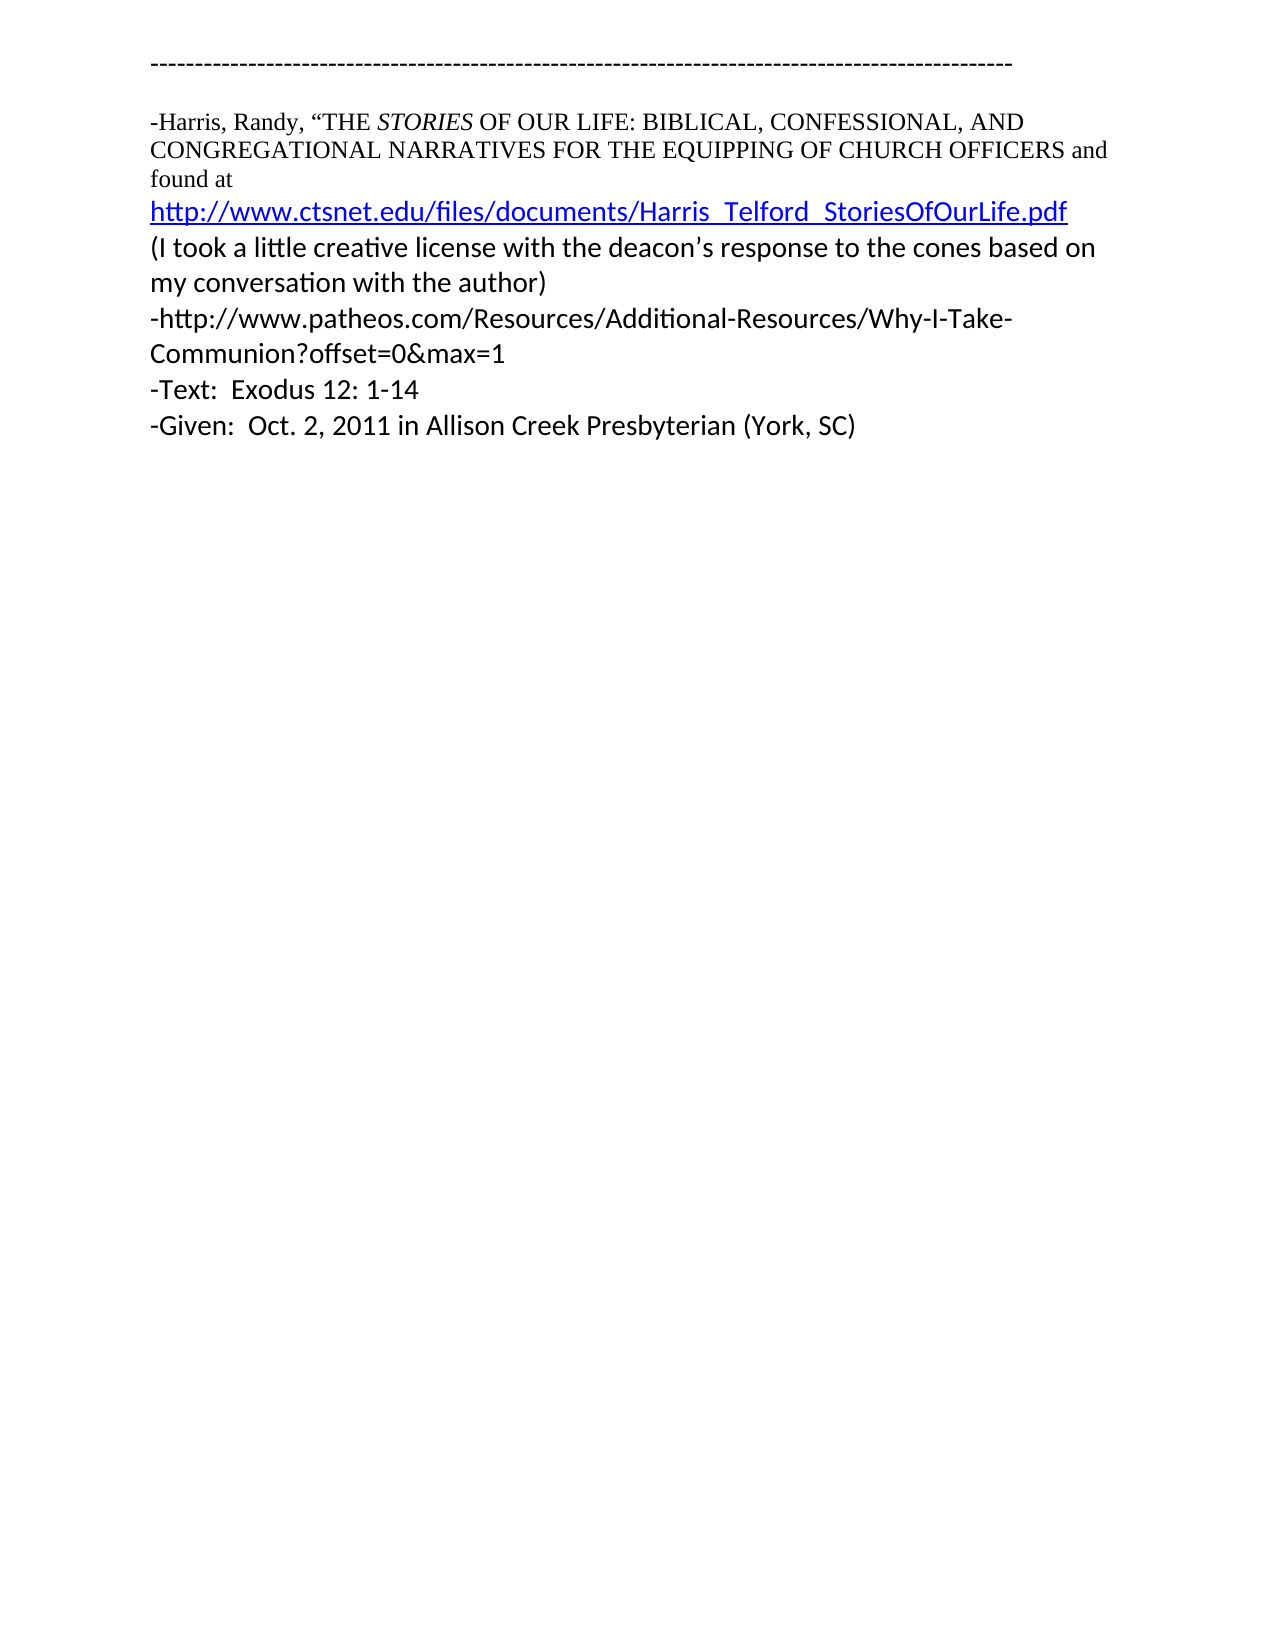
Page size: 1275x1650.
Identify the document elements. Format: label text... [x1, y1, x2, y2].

text -Given: Oct. 2, 2011 in Allison Creek Presbyterian (York, SC) [150, 407, 1125, 442]
text ------------------------------------------------------------------------------------------------- [150, 45, 1125, 81]
text (I took a little creative license with the deacon’s response to the cones based on my conversation with the author) [150, 229, 1125, 300]
text -http://www.patheos.com/Resources/Additional-Resources/Why-I-Take-Communion?offset=0&max=1 [150, 300, 1125, 371]
text -Text: Exodus 12: 1-14 [150, 371, 1125, 407]
text -Harris, Randy, “THE STORIES OF OUR LIFE: BIBLICAL, CONFESSIONAL, AND CONGREGATIONAL NARRATIVES FOR THE EQUIPPING OF CHURCH OFFICERS and found at http://www.ctsnet.edu/files/documents/Harris_Telford_StoriesOfOurLife.pdf [150, 107, 1125, 229]
